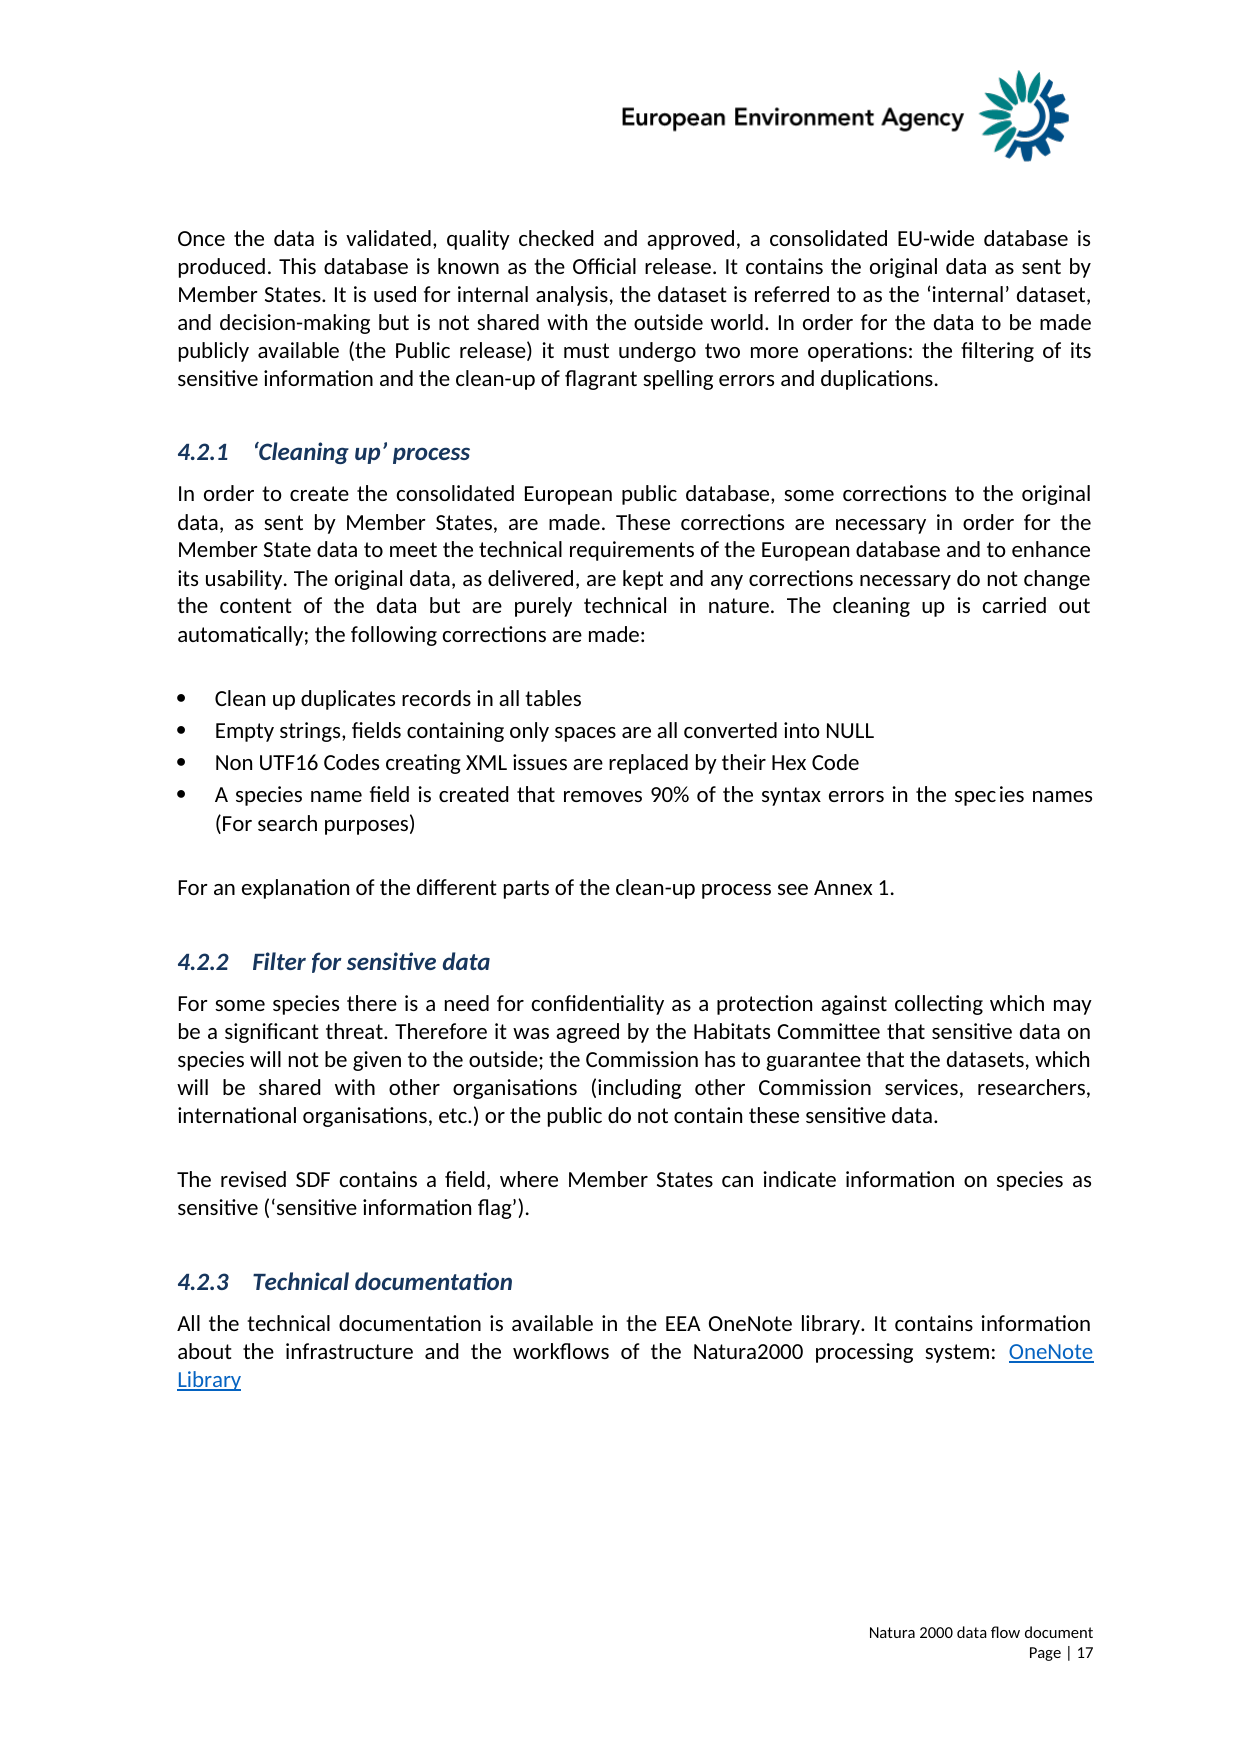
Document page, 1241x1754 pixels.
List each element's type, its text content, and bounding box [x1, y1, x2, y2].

list Non UTF16 Codes creating XML issues are replaced by their Hex Code [177, 748, 1093, 776]
subtitle Technical documentation [177, 1266, 1093, 1296]
text For an explanation of the different parts of the clean-up process see Annex 1. [177, 873, 1093, 901]
picture [621, 70, 1094, 192]
text Once the data is validated, quality checked and approved, a consolidated EU-wide database is produced. This database is known as the Official release. It contains the original data as sent by Member States. It is used for internal analysis, the dataset is referred to as the ‘internal’ dataset, and decision-making but is not shared with the outside world. In order for the data to be made publicly available (the Public release) it must undergo two more operations: the filtering of its sensitive information and the clean-up of flagrant spelling errors and duplications. [177, 224, 1093, 392]
text In order to create the consolidated European public database, some corrections to the original data, as sent by Member States, are made. These corrections are necessary in order for the Member State data to meet the technical requirements of the European database and to enhance its usability. The original data, as delivered, are kept and any corrections necessary do not change the content of the data but are purely technical in nature. The cleaning up is carried out automatically; the following corrections are made: [177, 479, 1093, 648]
list Empty strings, fields containing only spaces are all converted into NULL [177, 716, 1093, 744]
list A species name field is created that removes 90% of the syntax errors in the species names (For search purposes) [177, 781, 1093, 837]
text All the technical documentation is available in the EEA OneNote library. It contains information about the infrastructure and the workflows of the Natura2000 processing system: OneNote Library [177, 1309, 1093, 1393]
subtitle ‘Cleaning up’ process [177, 437, 1093, 467]
subtitle Filter for sensitive data [177, 946, 1093, 976]
list Clean up duplicates records in all tables [177, 684, 1093, 712]
text For some species there is a need for confidentiality as a protection against collecting which may be a significant threat. Therefore it was agreed by the Habitats Committee that sensitive data on species will not be given to the outside; the Commission has to guarantee that the datasets, which will be shared with other organisations (including other Commission services, researchers, international organisations, etc.) or the public do not contain these sensitive data. [177, 989, 1093, 1129]
text The revised SDF contains a field, where Member States can indicate information on species as sensitive (‘sensitive information flag’). [177, 1165, 1093, 1221]
